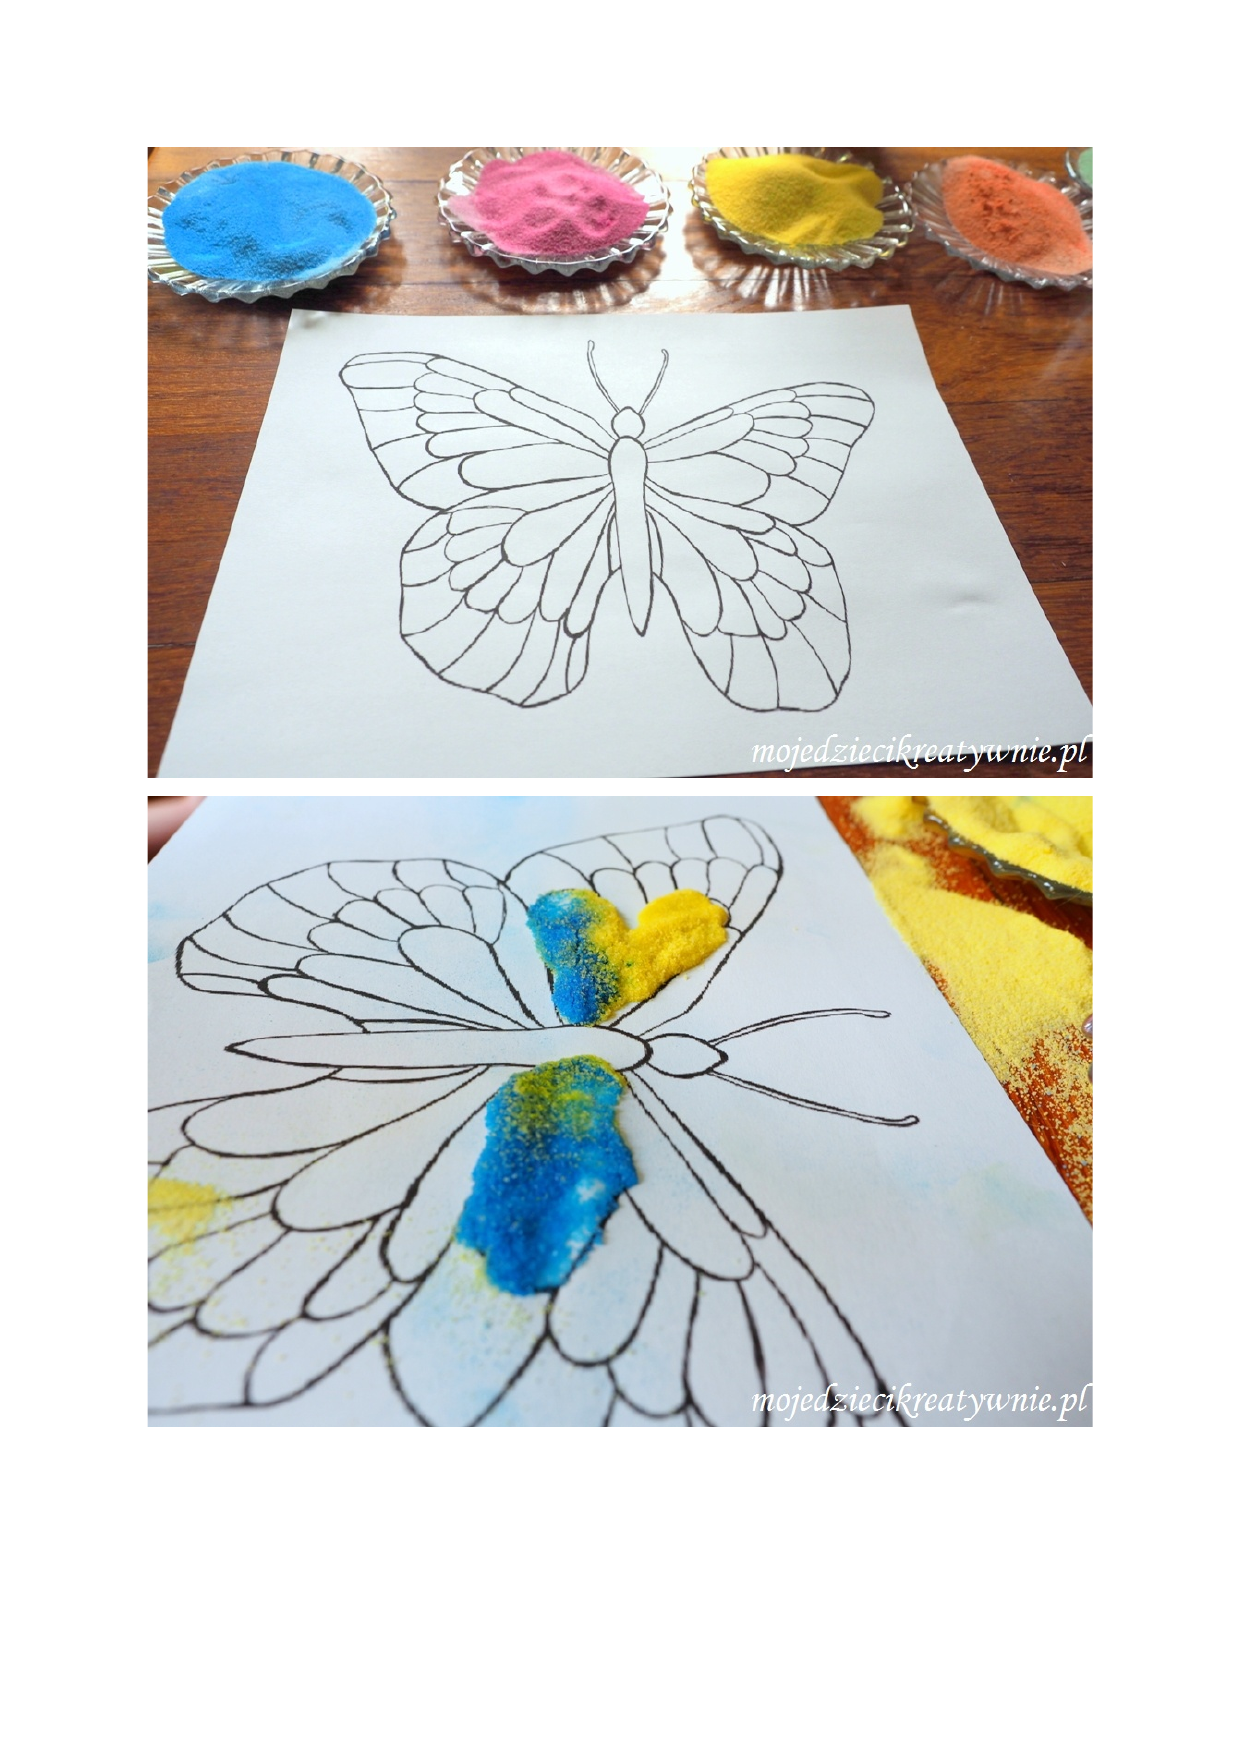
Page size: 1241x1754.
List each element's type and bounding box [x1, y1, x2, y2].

picture [147, 796, 1093, 1427]
picture [147, 147, 1093, 778]
